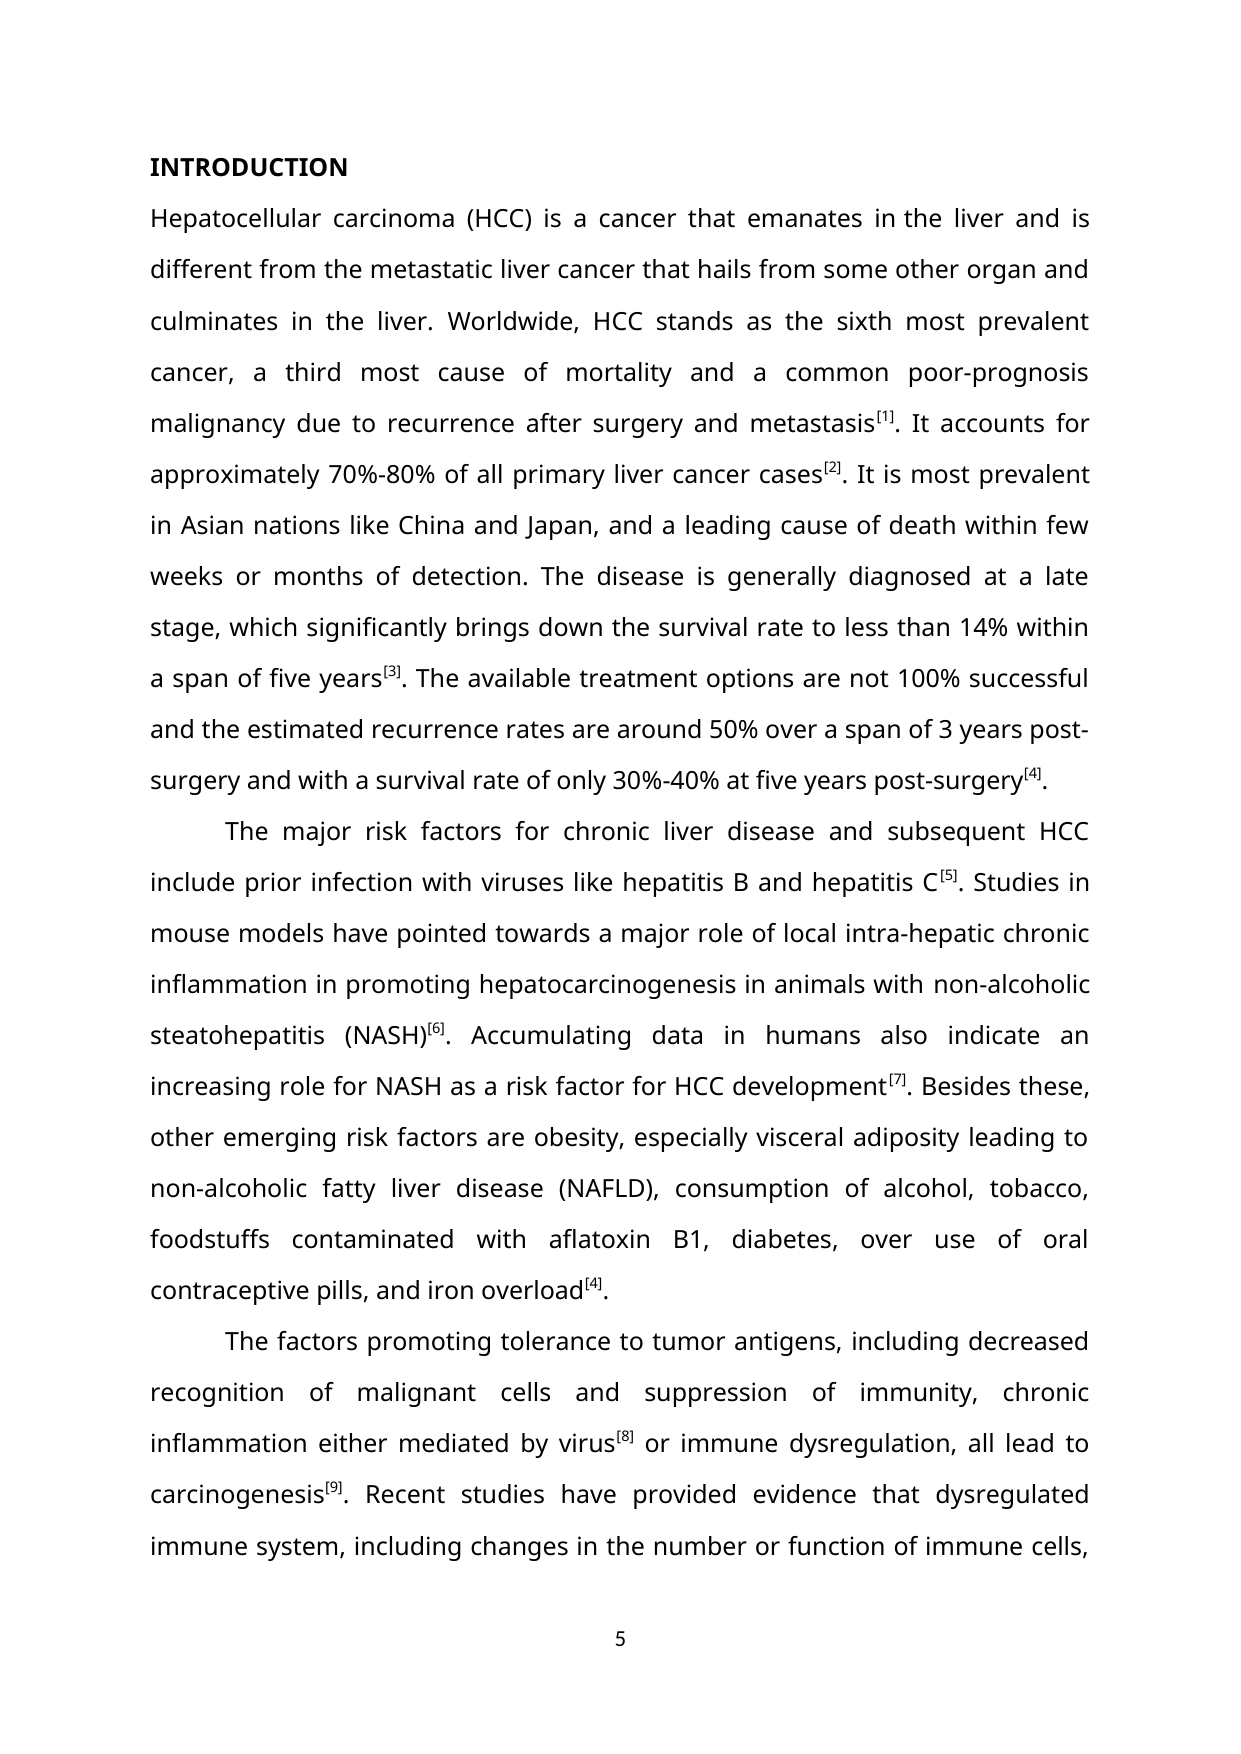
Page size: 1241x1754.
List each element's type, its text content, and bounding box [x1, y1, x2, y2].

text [150, 1324, 1090, 1562]
text The major risk factors for chronic liver disease and subsequent HCC include prior infection with viruses like hepatitis B and hepatitis C[5]. Studies in mouse models have pointed towards a major role of local intra-hepatic chronic inflammation in promoting hepatocarcinogenesis in animals with non-alcoholic steatohepatitis (NASH)[6]. Accumulating data in humans also indicate an increasing role for NASH as a risk factor for HCC development[7]. Besides these, other emerging risk factors are obesity, especially visceral adiposity leading to non-alcoholic fatty liver disease (NAFLD), consumption of alcohol, tobacco, foodstuffs contaminated with aflatoxin B1, diabetes, over use of oral contraceptive pills, and iron overload[4]. [150, 813, 1090, 1307]
text Hepatocellular carcinoma (HCC) is a cancer that emanates in the liver and is different from the metastatic liver cancer that hails from some other organ and culminates in the liver. Worldwide, HCC stands as the sixth most prevalent cancer, a third most cause of mortality and a common poor-prognosis malignancy due to recurrence after surgery and metastasis[1]. It accounts for approximately 70%-80% of all primary liver cancer cases[2]. It is most prevalent in Asian nations like China and Japan, and a leading cause of death within few weeks or months of detection. The disease is generally diagnosed at a late stage, which significantly brings down the survival rate to less than 14% within a span of five years[3]. The available treatment options are not 100% successful and the estimated recurrence rates are around 50% over a span of 3 years post-surgery and with a survival rate of only 30%-40% at five years post-surgery[4]. [150, 201, 1090, 797]
text Introduction [150, 150, 1090, 184]
